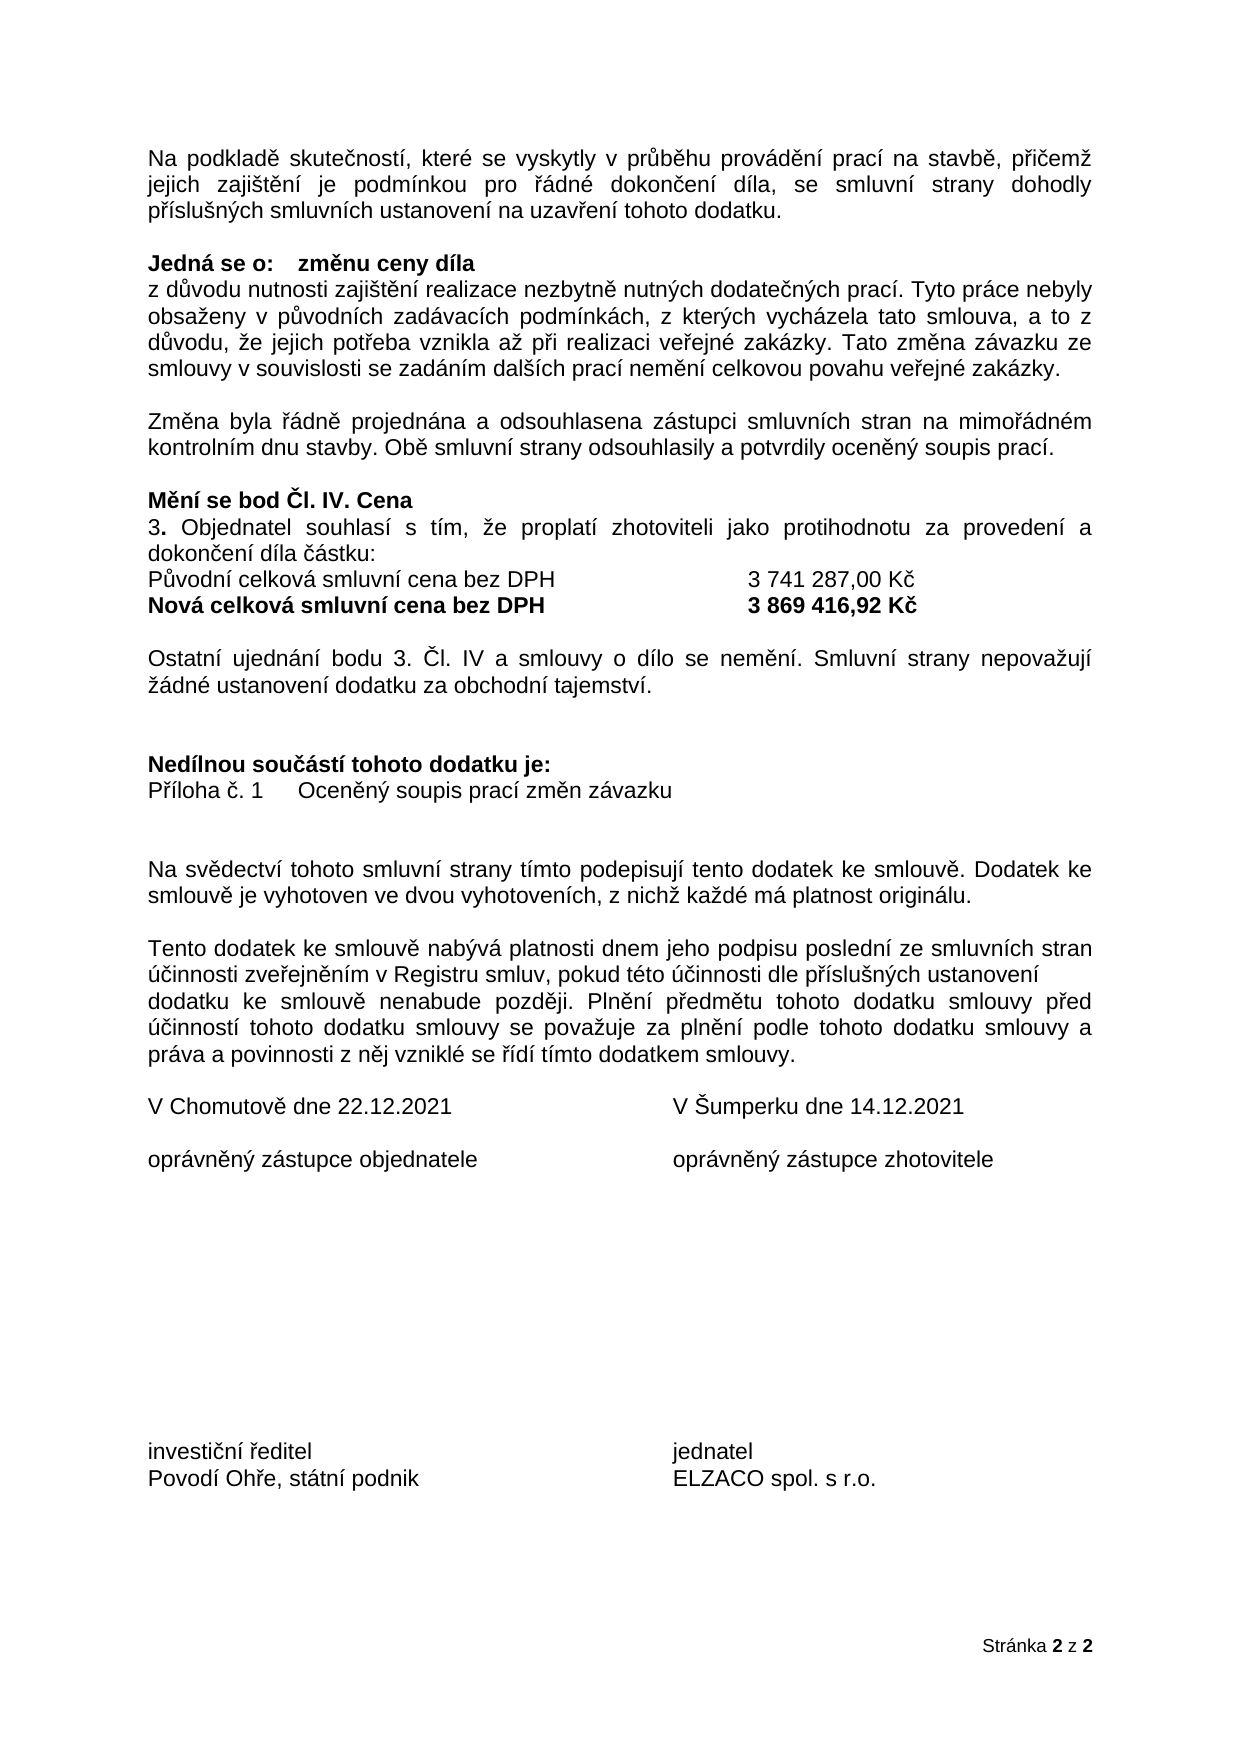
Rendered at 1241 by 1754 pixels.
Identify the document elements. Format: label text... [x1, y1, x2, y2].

text Jedná se o: změnu ceny díla [148, 250, 1092, 276]
text Příloha č. 1 Oceněný soupis prací změn závazku [148, 777, 1092, 803]
text Mění se bod Čl. IV. Cena [148, 487, 1092, 513]
text 3. Objednatel souhlasí s tím, že proplatí zhotoviteli jako protihodnotu za provedení a dokončení díla částku: [148, 513, 1092, 566]
text Na podkladě skutečností, které se vyskytly v průběhu provádění prací na stavbě, přičemž jejich zajištění je podmínkou pro řádné dokončení díla, se smluvní strany dohodly příslušných smluvních ustanovení na uzavření tohoto dodatku. [148, 144, 1092, 223]
text investiční ředitel jednatel [148, 1438, 1092, 1464]
text Ostatní ujednání bodu 3. Čl. IV a smlouvy o dílo se nemění. Smluvní strany nepovažují žádné ustanovení dodatku za obchodní tajemství. [148, 645, 1092, 698]
text oprávněný zástupce objednatele oprávněný zástupce zhotovitele [148, 1146, 1092, 1172]
text Na svědectví tohoto smluvní strany tímto podepisují tento dodatek ke smlouvě. Dodatek ke smlouvě je vyhotoven ve dvou vyhotoveních, z nichž každé má platnost originálu. [148, 856, 1092, 909]
text Tento dodatek ke smlouvě nabývá platnosti dnem jeho podpisu poslední ze smluvních stran účinnosti zveřejněním v Registru smluv, pokud této účinnosti dle příslušných ustanovení [148, 935, 1092, 988]
text Nedílnou součástí tohoto dodatku je: [148, 751, 1092, 777]
text z důvodu nutnosti zajištění realizace nezbytně nutných dodatečných prací. Tyto práce nebyly obsaženy v původních zadávacích podmínkách, z kterých vycházela tato smlouva, a to z důvodu, že jejich potřeba vznikla až při realizaci veřejné zakázky. Tato změna závazku ze smlouvy v souvislosti se zadáním dalších prací nemění celkovou povahu veřejné zakázky. [148, 276, 1092, 382]
text Nová celková smluvní cena bez DPH 3 869 416,92 Kč [148, 592, 1092, 619]
text dodatku ke smlouvě nenabude později. Plnění předmětu tohoto dodatku smlouvy před účinností tohoto dodatku smlouvy se považuje za plnění podle tohoto dodatku smlouvy a práva a povinnosti z něj vzniklé se řídí tímto dodatkem smlouvy. [148, 988, 1092, 1067]
text V Chomutově dne 22.12.2021 V Šumperku dne 14.12.2021 [148, 1093, 1092, 1119]
text Povodí Ohře, státní podnik ELZACO spol. s r.o. [148, 1464, 1092, 1491]
text Změna byla řádně projednána a odsouhlasena zástupci smluvních stran na mimořádném kontrolním dnu stavby. Obě smluvní strany odsouhlasily a potvrdily oceněný soupis prací. [148, 408, 1092, 461]
text Původní celková smluvní cena bez DPH 3 741 287,00 Kč [148, 566, 1092, 592]
